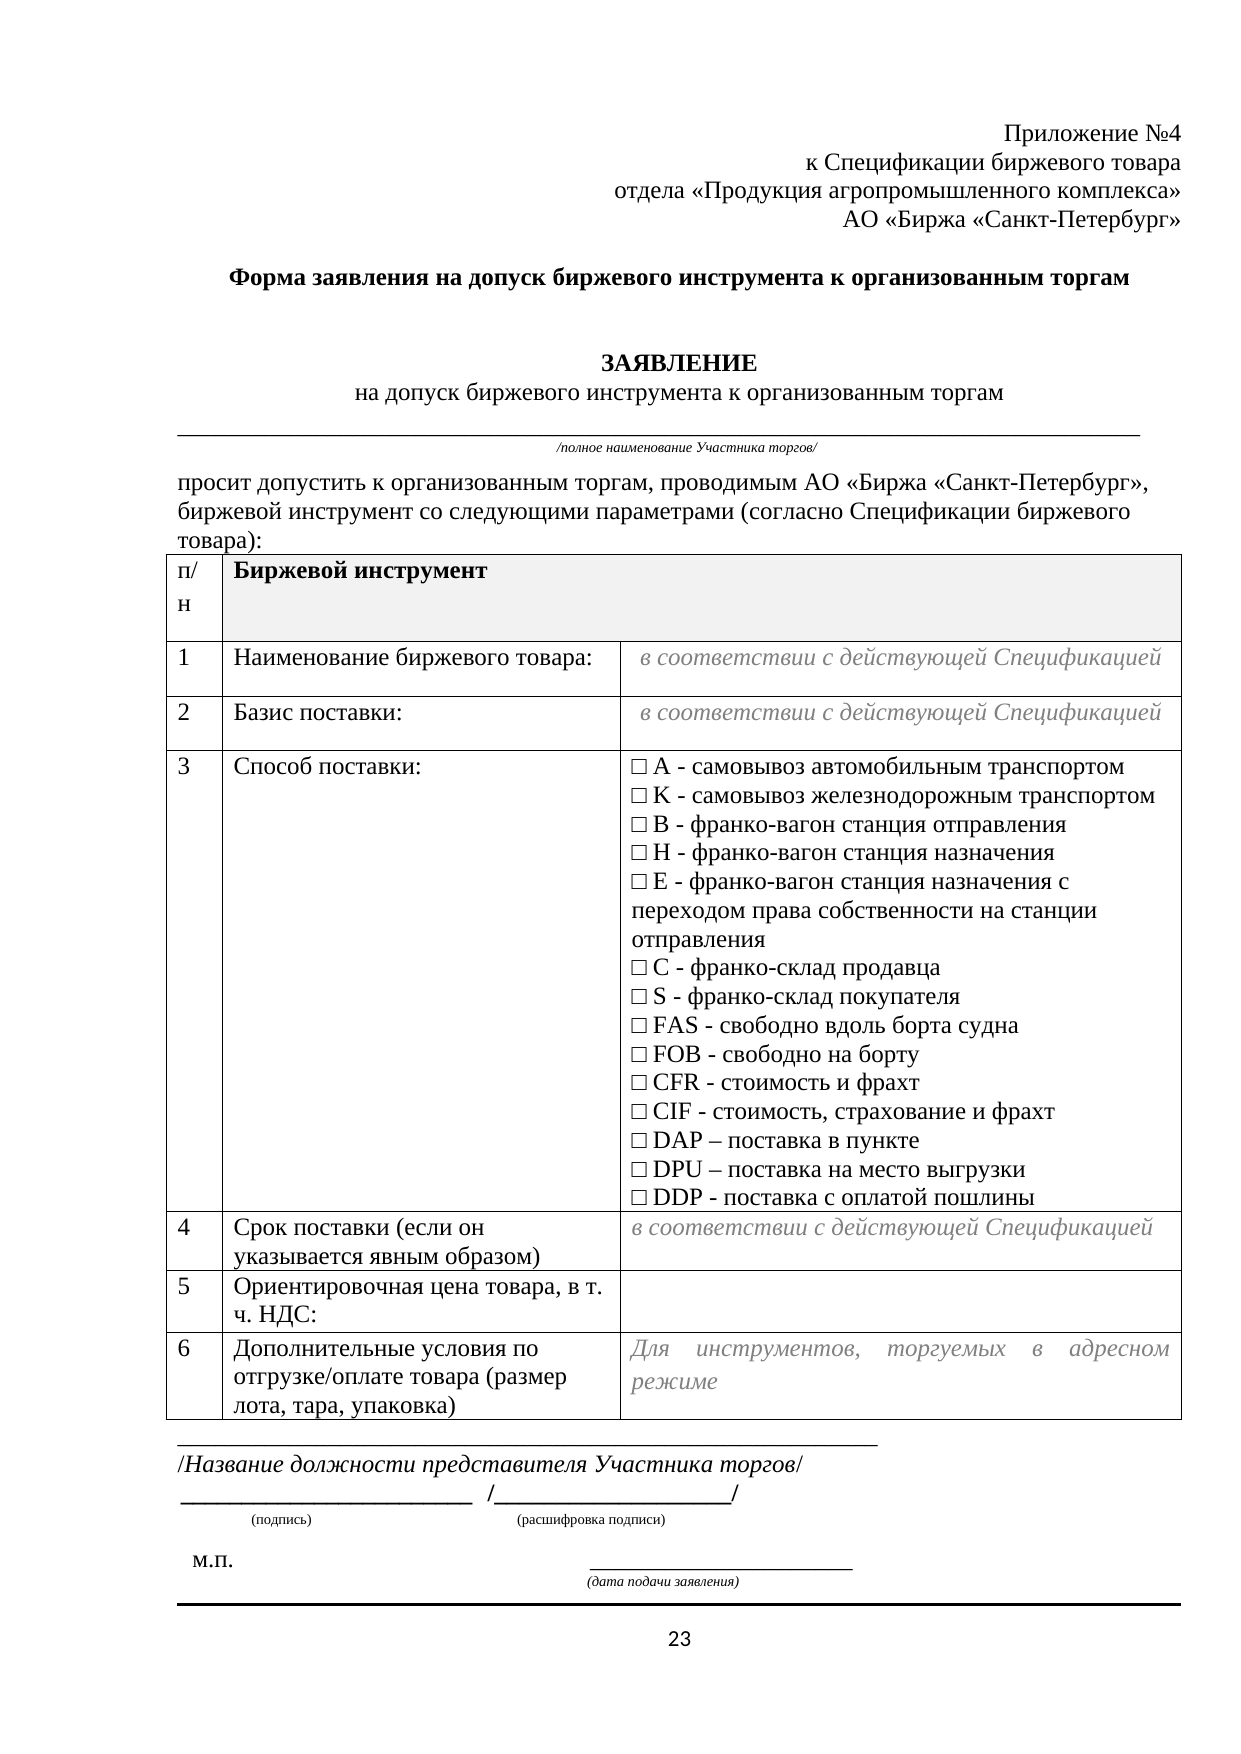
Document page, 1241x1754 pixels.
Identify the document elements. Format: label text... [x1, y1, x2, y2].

table_cell Дополнительные условия по отгрузке/оплате товара (размер лота, тара, упаковка) [223, 1333, 620, 1419]
table_cell в соответствии с действующей Спецификацией [621, 1212, 1181, 1270]
text отдела «Продукция агропромышленного комплекса» [177, 176, 1181, 204]
text /полное наименование Участника торгов/ [177, 439, 1181, 467]
text АО «Биржа «Санкт-Петербург» [177, 204, 1181, 233]
text /Название должности представителя Участника торгов/ [177, 1449, 1181, 1478]
text _____________________________________________________________________________ [177, 410, 1181, 439]
text на допуск биржевого инструмента к организованным торгам [177, 377, 1181, 406]
table_cell в соответствии с действующей Спецификацией [621, 697, 1181, 750]
table_cell [167, 642, 222, 696]
table_cell □ А - самовывоз автомобильным транспортом □ K - самовывоз железнодорожным транспортом □ B - франко-вагон станция отправления □ H - франко-вагон станция назначения □ Е - франко-вагон станция назначения с переходом права собственности на станции отправления □ С - франко-склад продавца □ S - франко-склад покупателя □ FAS - свободно вдоль борта судна □ FOB - свободно на борту □ CFR - стоимость и фрахт □ CIF - стоимость, страхование и фрахт □ DAP – поставка в пункте □ DPU – поставка на место выгрузки □ DDP - поставка с оплатой пошлины [621, 751, 1181, 1211]
table_cell [167, 697, 222, 750]
text (подпись) (расшифровка подписи) [177, 1511, 1181, 1539]
table_cell [167, 1333, 222, 1419]
table_header Биржевой инструмент [223, 555, 1181, 641]
table_cell Способ поставки: [223, 751, 620, 1211]
table_cell Ориентировочная цена товара, в т. ч. НДС: [223, 1271, 620, 1332]
text Приложение №4 [177, 118, 1181, 147]
text (дата подачи заявления) [177, 1572, 1181, 1603]
text просит допустить к организованным торгам, проводимым АО «Биржа «Санкт-Петербург», [177, 467, 1181, 496]
table_header п/н [167, 555, 222, 641]
text ________________________________________________________ [177, 1420, 1181, 1449]
text Форма заявления на допуск биржевого инструмента к организованным торгам [177, 262, 1181, 291]
text / / [177, 1478, 1181, 1506]
text биржевой инструмент со следующими параметрами (согласно Спецификации биржевого товара): [177, 496, 1181, 554]
text м.п. _____________________ [177, 1544, 1181, 1572]
table_cell Базис поставки: [223, 697, 620, 750]
text к Спецификации биржевого товара [177, 147, 1181, 176]
table_cell [621, 1271, 1181, 1332]
table_cell [167, 751, 222, 1211]
table_cell [167, 1212, 222, 1270]
text ЗАЯВЛЕНИЕ [177, 348, 1181, 377]
table_cell Срок поставки (если он указывается явным образом) [223, 1212, 620, 1270]
table_cell в соответствии с действующей Спецификацией [621, 642, 1181, 696]
table_cell Наименование биржевого товара: [223, 642, 620, 696]
table_cell Для инструментов, торгуемых в адресном режиме [621, 1333, 1181, 1419]
table_cell [167, 1271, 222, 1332]
